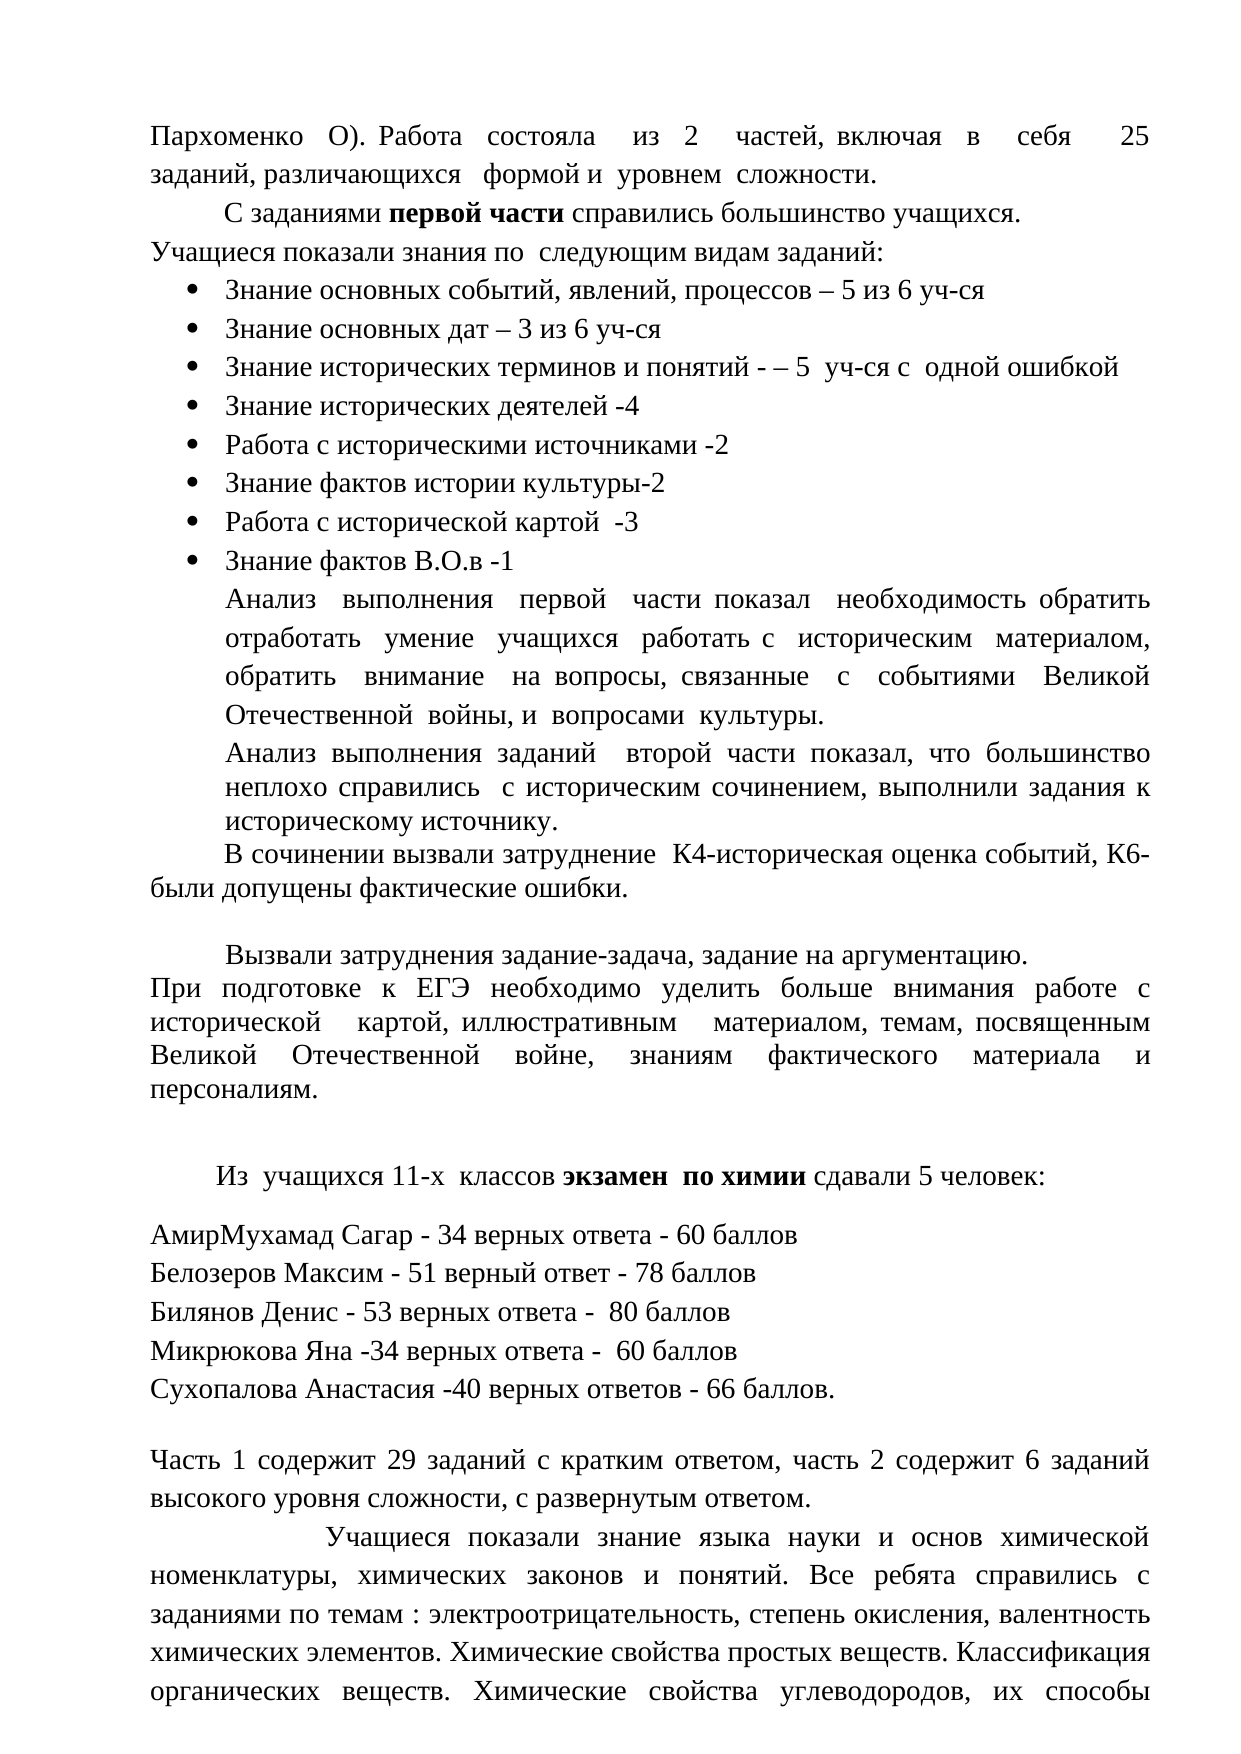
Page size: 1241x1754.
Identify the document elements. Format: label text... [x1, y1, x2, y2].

text Билянов Денис - 53 верных ответа - 80 баллов [150, 1294, 1152, 1328]
list Знание основных дат – 3 из 6 уч-ся [187, 311, 1152, 344]
text С заданиями первой части справились большинство учащихся. [150, 195, 1152, 229]
text Часть 1 содержит 29 заданий с кратким ответом, часть 2 содержит 6 заданий высокого уровня сложности, с развернутым ответом. [150, 1442, 1152, 1514]
list При подготовке к ЕГЭ необходимо уделить больше внимания работе с исторической картой, иллюстративным материалом, темам, посвященным Великой Отечественной войне, знаниям фактического материала и персоналиям. [150, 970, 1152, 1104]
text Микрюкова Яна -34 верных ответа - 60 баллов [150, 1333, 1152, 1366]
list Знание фактов В.О.в -1 [187, 543, 1152, 576]
list Анализ выполнения заданий второй части показал, что большинство неплохо справились с историческим сочинением, выполнили задания к историческому источнику. [225, 736, 1152, 836]
text Из учащихся 11-х классов экзамен по химии сдавали 5 человек: [150, 1158, 1168, 1191]
text АмирМухамад Сагар - 34 верных ответа - 60 баллов [150, 1217, 1152, 1251]
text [150, 118, 1152, 190]
list Знание фактов истории культуры-2 [187, 466, 1152, 499]
list Знание исторических терминов и понятий - – 5 уч-ся с одной ошибкой [187, 349, 1152, 383]
list Анализ выполнения первой части показал необходимость обратить отработать умение учащихся работать с историческим материалом, обратить внимание на вопросы, связанные с событиями Великой Отечественной войны, и вопросами культуры. [225, 581, 1152, 731]
list Знание основных событий, явлений, процессов – 5 из 6 уч-ся [187, 272, 1152, 306]
list Знание исторических деятелей -4 [187, 388, 1152, 422]
text Сухопалова Анастасия -40 верных ответов - 66 баллов. [150, 1371, 1152, 1405]
list Вызвали затруднения задание-задача, задание на аргументацию. [225, 937, 1152, 970]
list Работа с исторической картой -3 [187, 504, 1152, 538]
text Белозеров Максим - 51 верный ответ - 78 баллов [150, 1256, 1152, 1289]
text Учащиеся показали знания по следующим видам заданий: [150, 234, 1152, 267]
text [150, 1519, 1152, 1707]
list Работа с историческими источниками -2 [187, 427, 1152, 461]
list В сочинении вызвали затруднение К4-историческая оценка событий, К6-были допущены фактические ошибки. [150, 836, 1152, 903]
